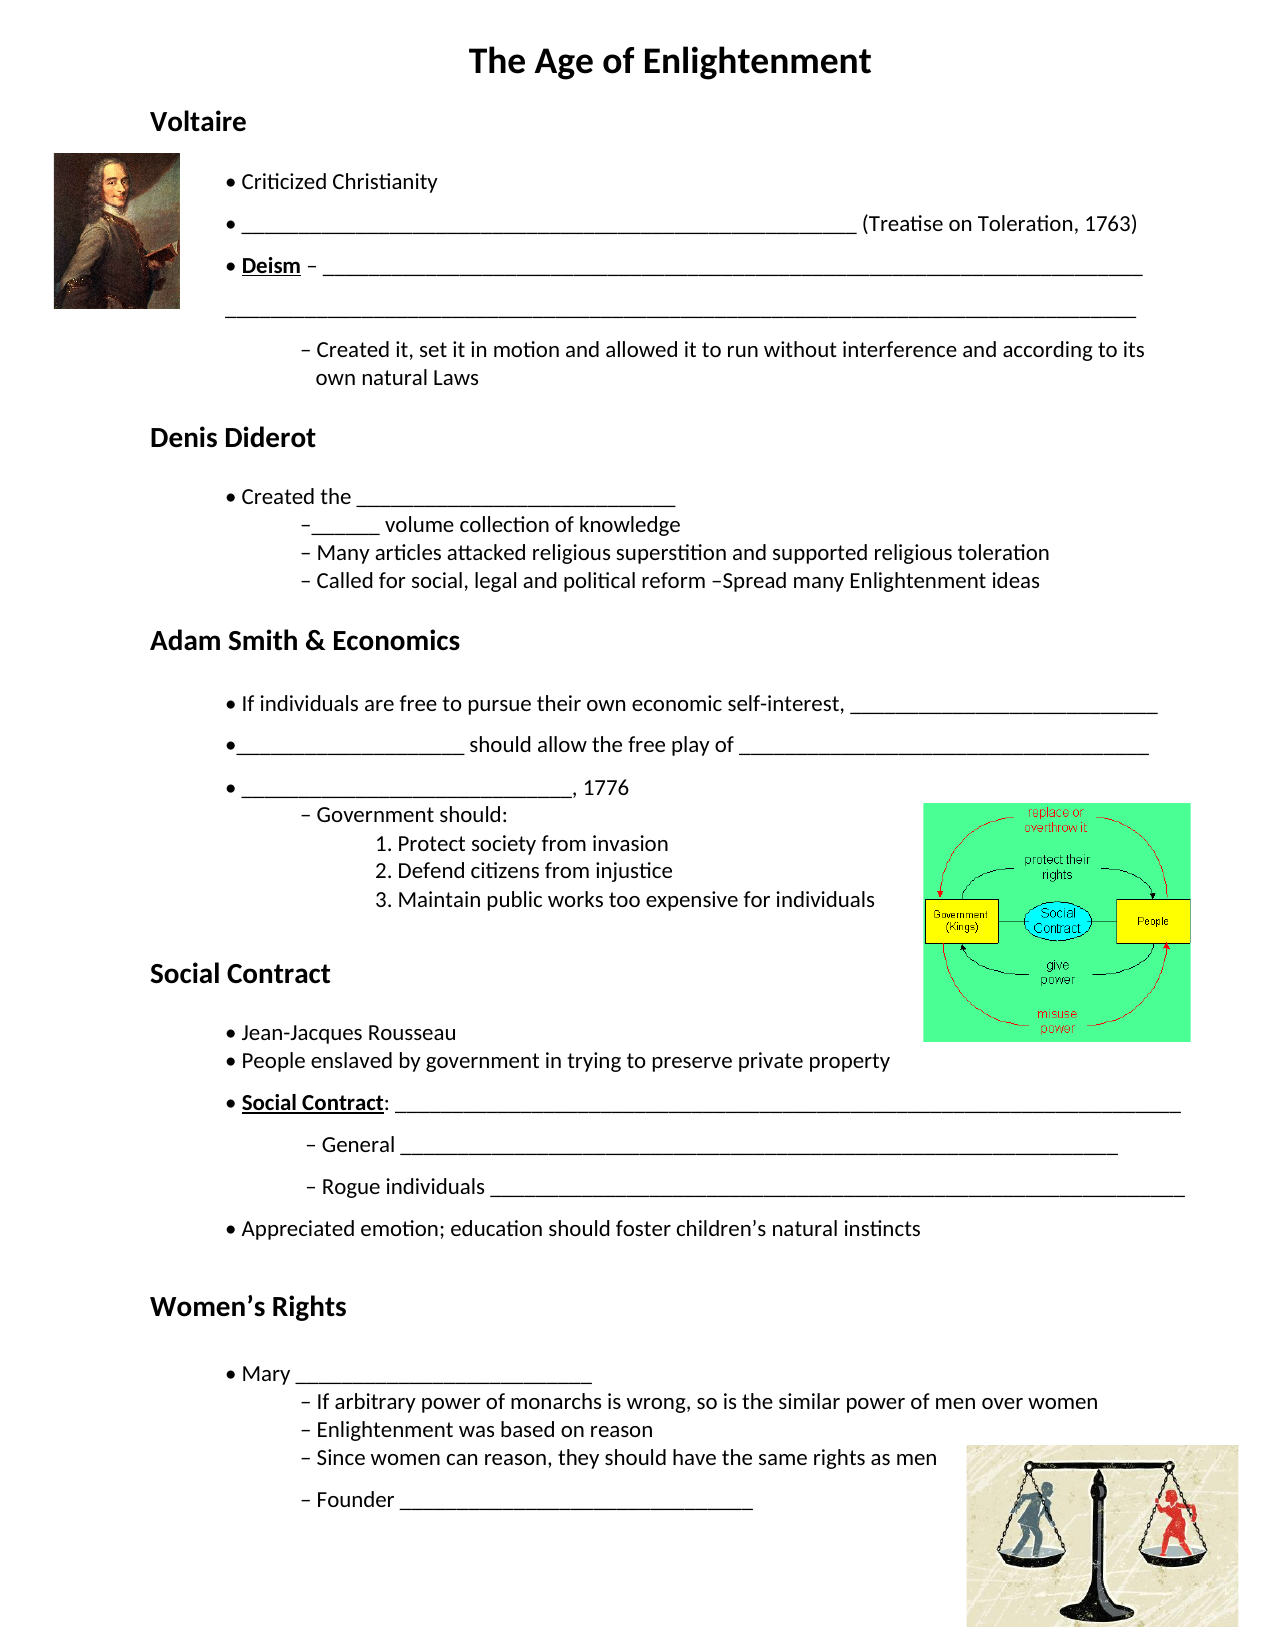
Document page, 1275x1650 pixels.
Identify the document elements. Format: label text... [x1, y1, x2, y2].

text • If individuals are free to pursue their own economic self-interest, ___________________________ [150, 689, 1191, 717]
text – Many articles attacked religious superstition and supported religious toleration [225, 538, 1191, 566]
text 1. Protect society from invasion [300, 829, 923, 857]
text • _____________________________, 1776 [150, 773, 1191, 801]
text – Government should: [225, 801, 1191, 829]
text – If arbitrary power of monarchs is wrong, so is the similar power of men over women [225, 1387, 1191, 1415]
text Denis Diderot [150, 419, 1191, 454]
text – Created it, set it in motion and allowed it to run without interference and according to its [225, 335, 1191, 363]
text – Founder _______________________________ [225, 1485, 966, 1513]
text Adam Smith & Economics [150, 622, 1191, 658]
text • Social Contract: _____________________________________________________________________ [150, 1088, 1191, 1116]
text • Created the ____________________________ [150, 482, 1191, 510]
text • Criticized Christianity [180, 167, 1191, 195]
text – Rogue individuals _____________________________________________________________ [225, 1172, 1191, 1200]
text 3. Maintain public works too expensive for individuals [300, 885, 923, 913]
text – General _______________________________________________________________ [225, 1130, 1191, 1158]
text – Since women can reason, they should have the same rights as men [225, 1443, 1191, 1471]
text Women’s Rights [150, 1288, 1191, 1324]
text – Enlightenment was based on reason [225, 1415, 1191, 1443]
text • People enslaved by government in trying to preserve private property [150, 1046, 1191, 1074]
text Voltaire [150, 103, 1191, 139]
text • Appreciated emotion; education should foster children’s natural instincts [150, 1214, 1191, 1242]
text • ______________________________________________________ (Treatise on Toleration, 1763) [180, 209, 1191, 237]
picture [53, 153, 180, 309]
text • Jean-Jacques Rousseau [150, 1018, 1191, 1046]
text ________________________________________________________________________________ [150, 293, 1191, 321]
text – Called for social, legal and political reform –Spread many Enlightenment ideas [225, 566, 1191, 594]
text • Deism – ________________________________________________________________________ [180, 251, 1191, 279]
text •____________________ should allow the free play of ____________________________________ [150, 731, 1191, 759]
picture [966, 1445, 1239, 1627]
text • Mary __________________________ [150, 1359, 1191, 1387]
text own natural Laws [225, 363, 1191, 391]
picture [923, 803, 1191, 1042]
text –______ volume collection of knowledge [225, 510, 1191, 538]
text 2. Defend citizens from injustice [300, 857, 923, 885]
text Social Contract [150, 955, 923, 990]
